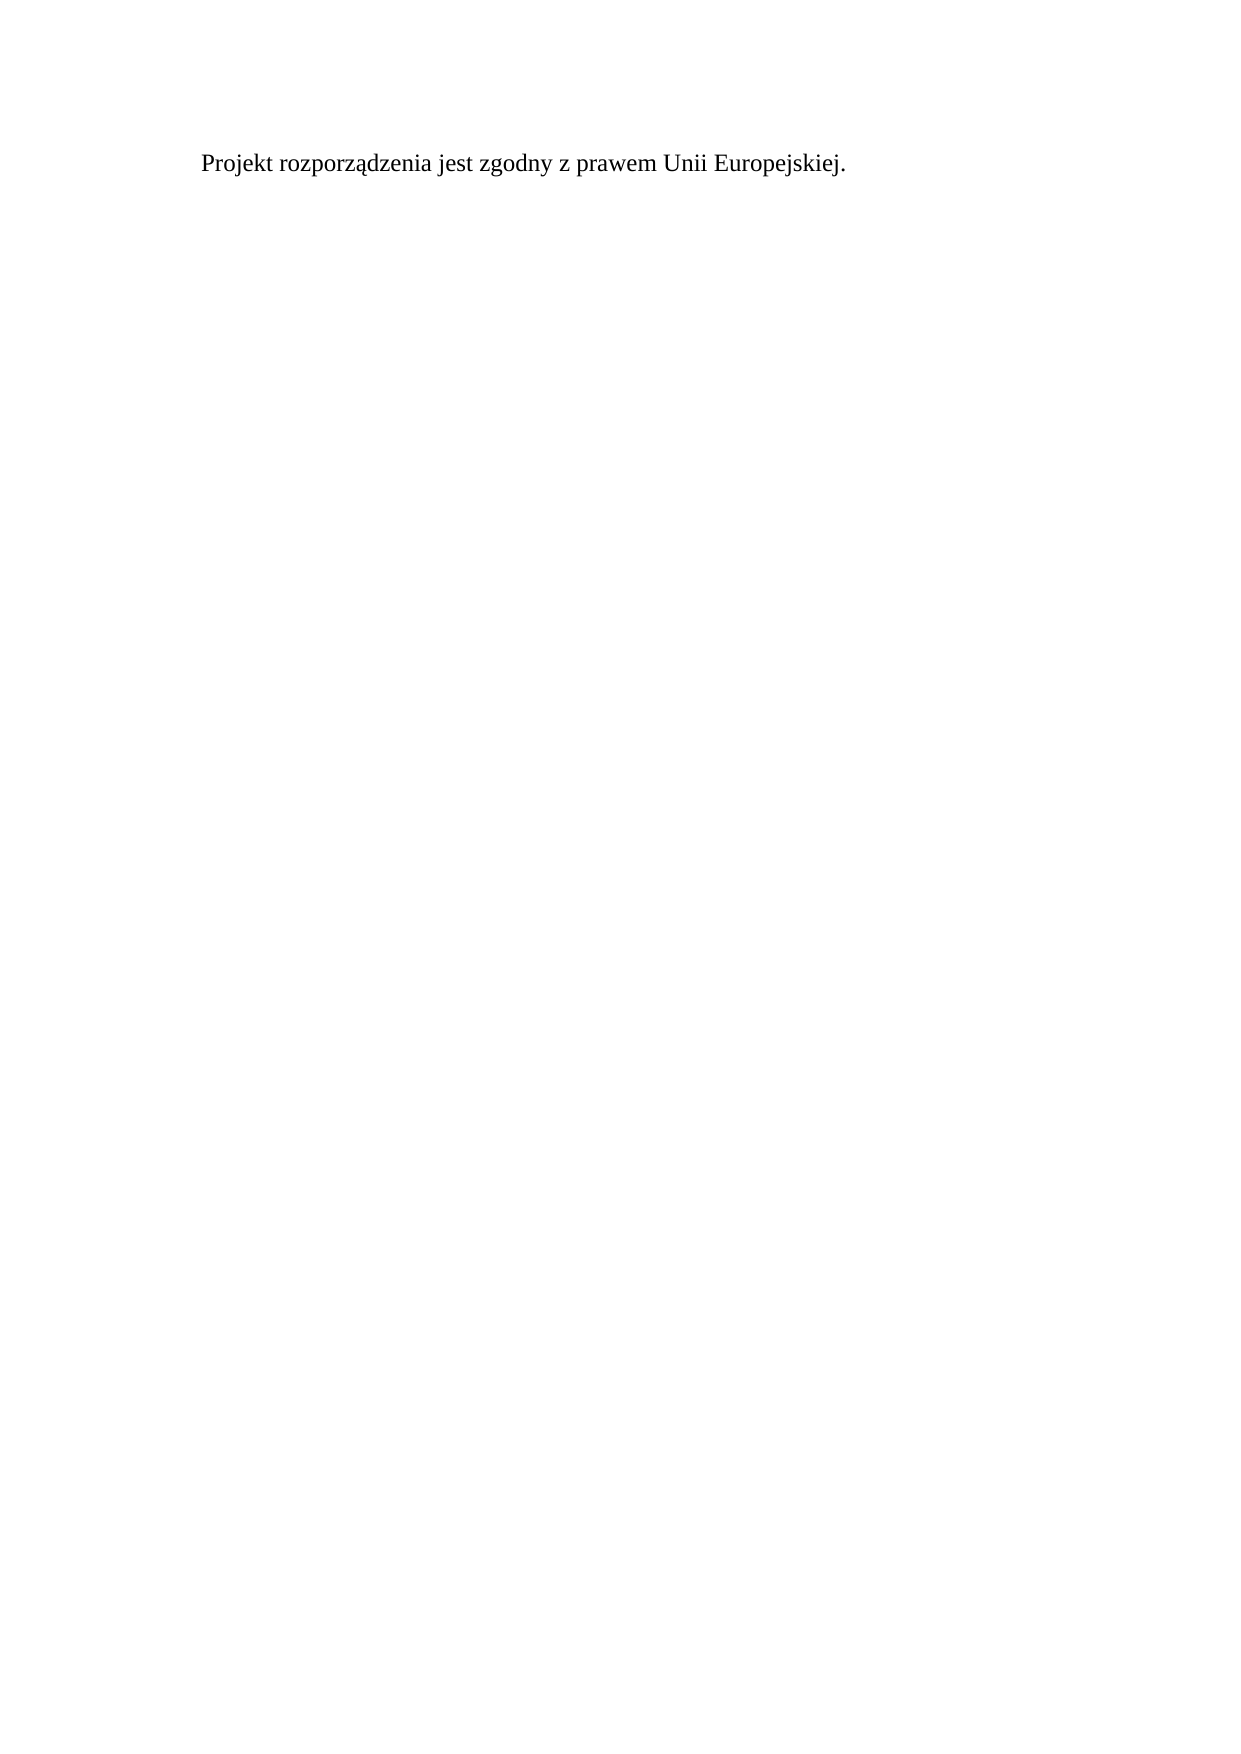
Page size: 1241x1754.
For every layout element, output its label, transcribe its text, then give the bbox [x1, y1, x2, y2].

text Projekt rozporządzenia jest zgodny z prawem Unii Europejskiej. [148, 148, 1093, 176]
